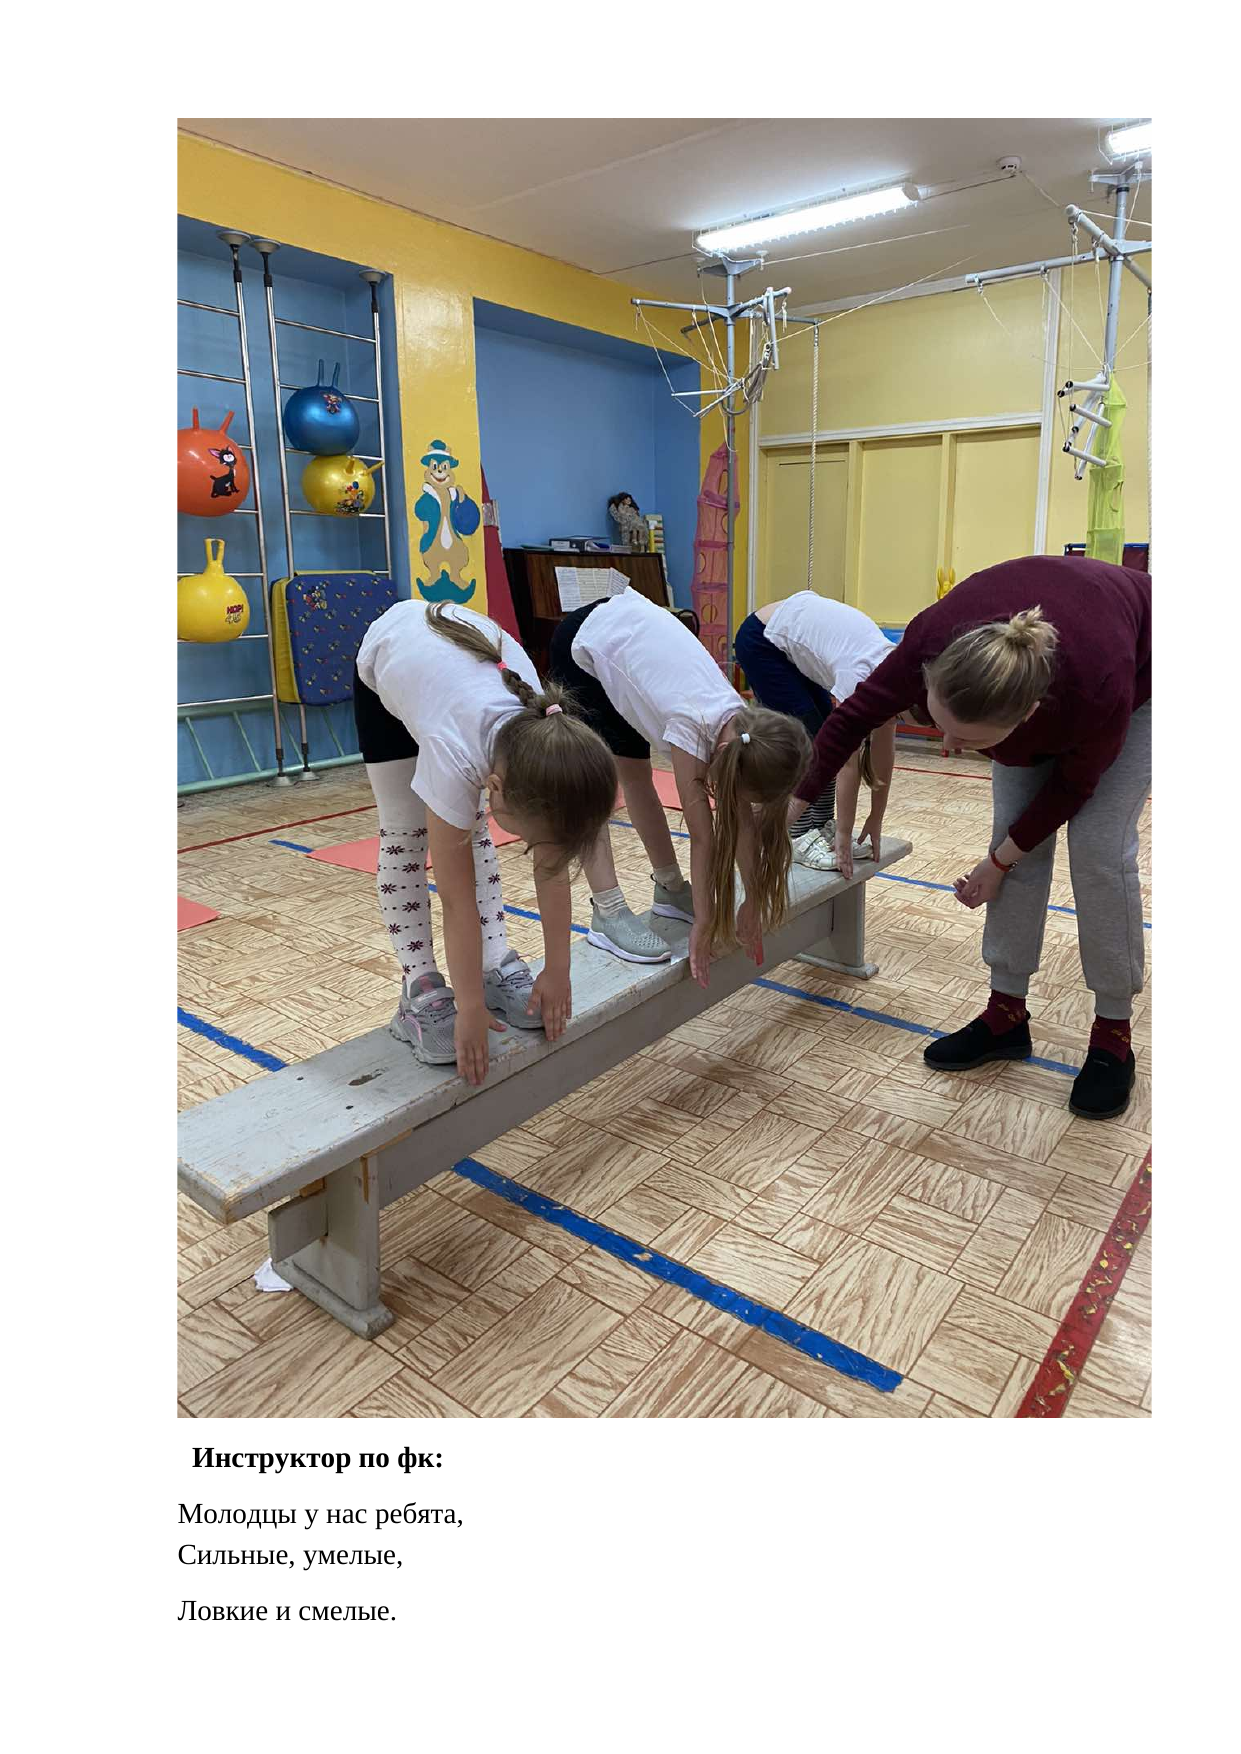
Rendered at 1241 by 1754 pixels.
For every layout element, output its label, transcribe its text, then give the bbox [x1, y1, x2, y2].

text Ловкие и смелые. [177, 1586, 1152, 1627]
picture [177, 118, 1152, 1418]
text Молодцы у нас ребята, Сильные, умелые, [177, 1489, 1152, 1571]
text Инструктор по фк: [177, 1433, 1152, 1474]
